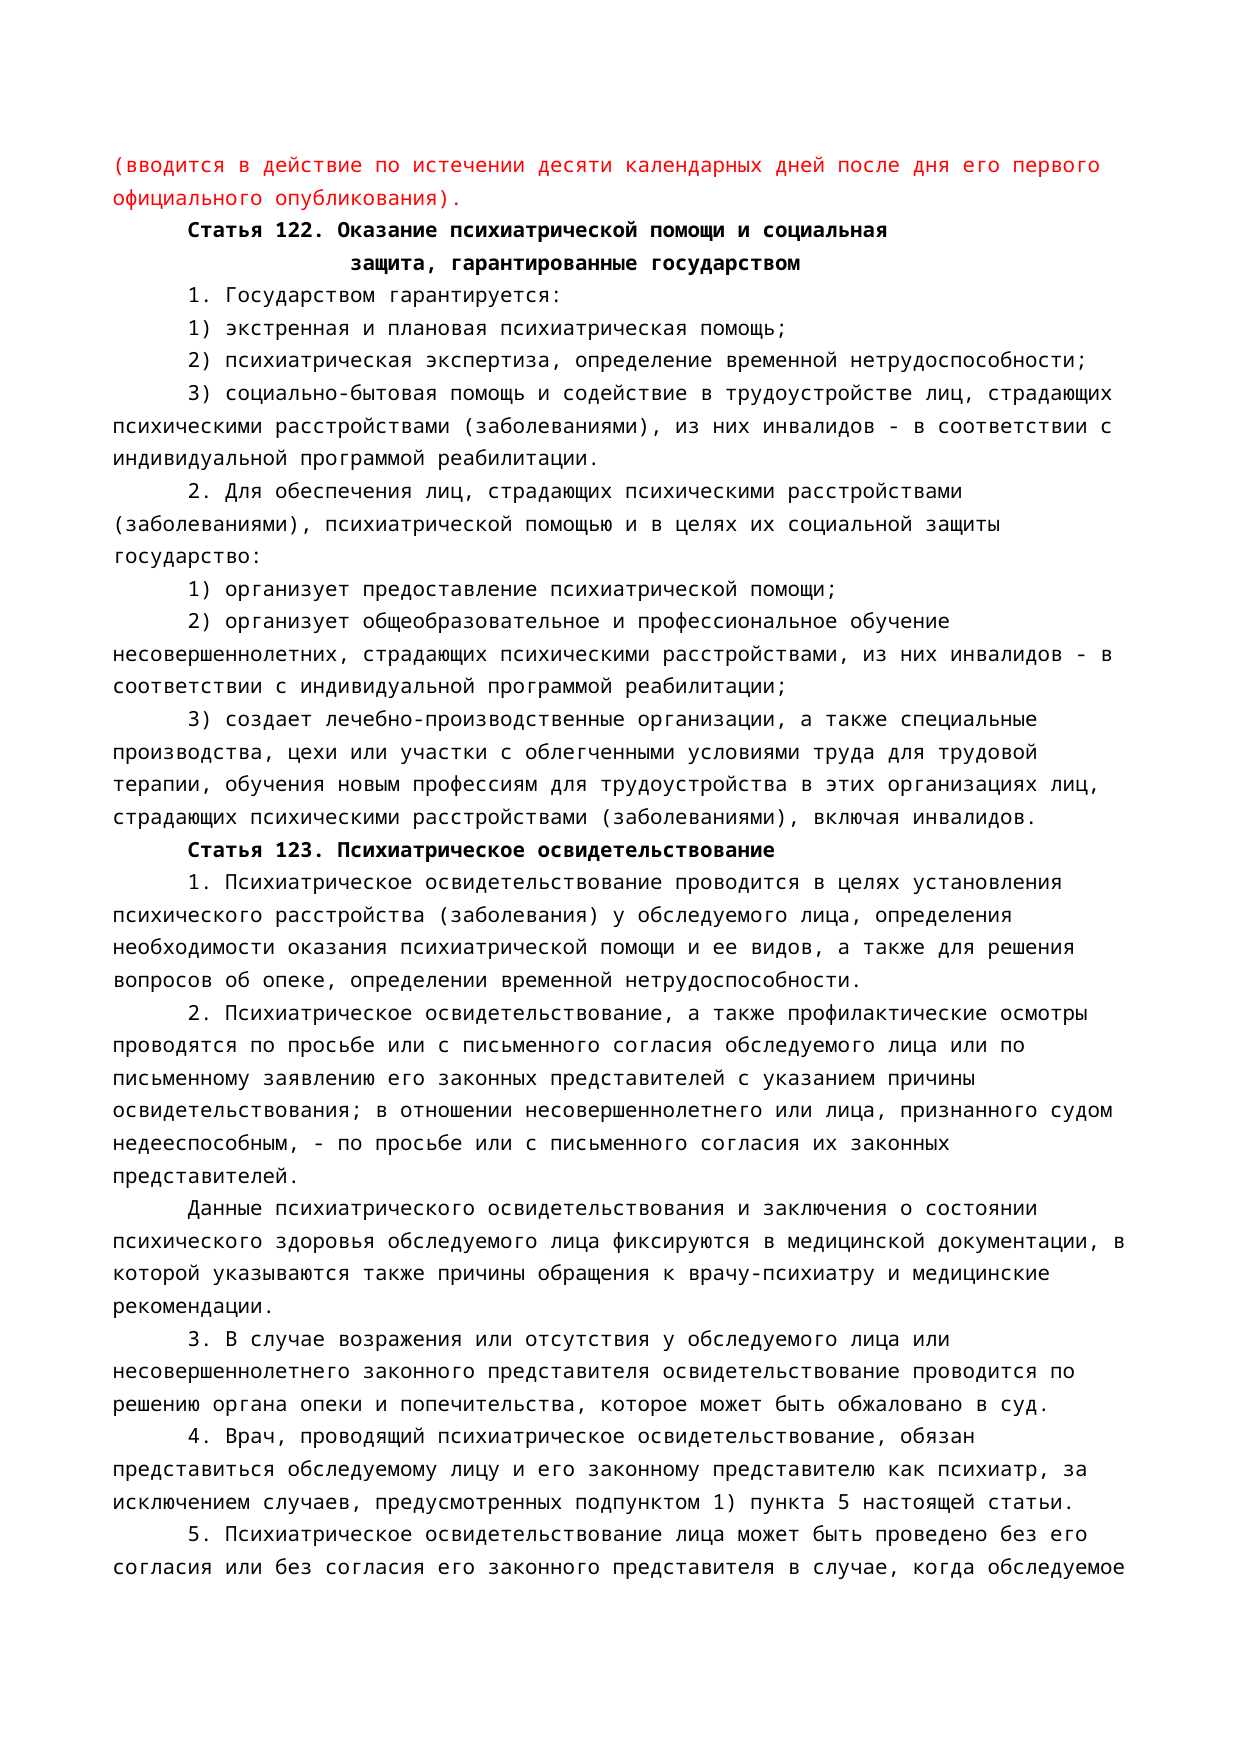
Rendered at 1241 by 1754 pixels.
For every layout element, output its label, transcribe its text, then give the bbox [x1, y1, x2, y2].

text Статья 122. Оказание психиатрической помощи и социальная защита, гарантированные государством [112, 215, 1128, 276]
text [112, 867, 1128, 1580]
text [112, 150, 1128, 211]
text 1. Государством гарантируется: 1) экстренная и плановая психиатрическая помощь; 2) психиатрическая экспертиза, определение временной нетрудоспособности; 3) социально-бытовая помощь и содействие в трудоустройстве лиц, страдающих психическими расстройствами (заболеваниями), из них инвалидов - в соответствии с индивидуальной программой реабилитации. 2. Для обеспечения лиц, страдающих психическими расстройствами (заболеваниями), психиатрической помощью и в целях их социальной защиты государство: 1) организует предоставление психиатрической помощи; 2) организует общеобразовательное и профессиональное обучение несовершеннолетних, страдающих психическими расстройствами, из них инвалидов - в соответствии с индивидуальной программой реабилитации; 3) создает лечебно-производственные организации, а также специальные производства, цехи или участки с облегченными условиями труда для трудовой терапии, обучения новым профессиям для трудоустройства в этих организациях лиц, страдающих психическими расстройствами (заболеваниями), включая инвалидов. [112, 280, 1128, 831]
text Статья 123. Психиатрическое освидетельствование [112, 835, 1128, 863]
